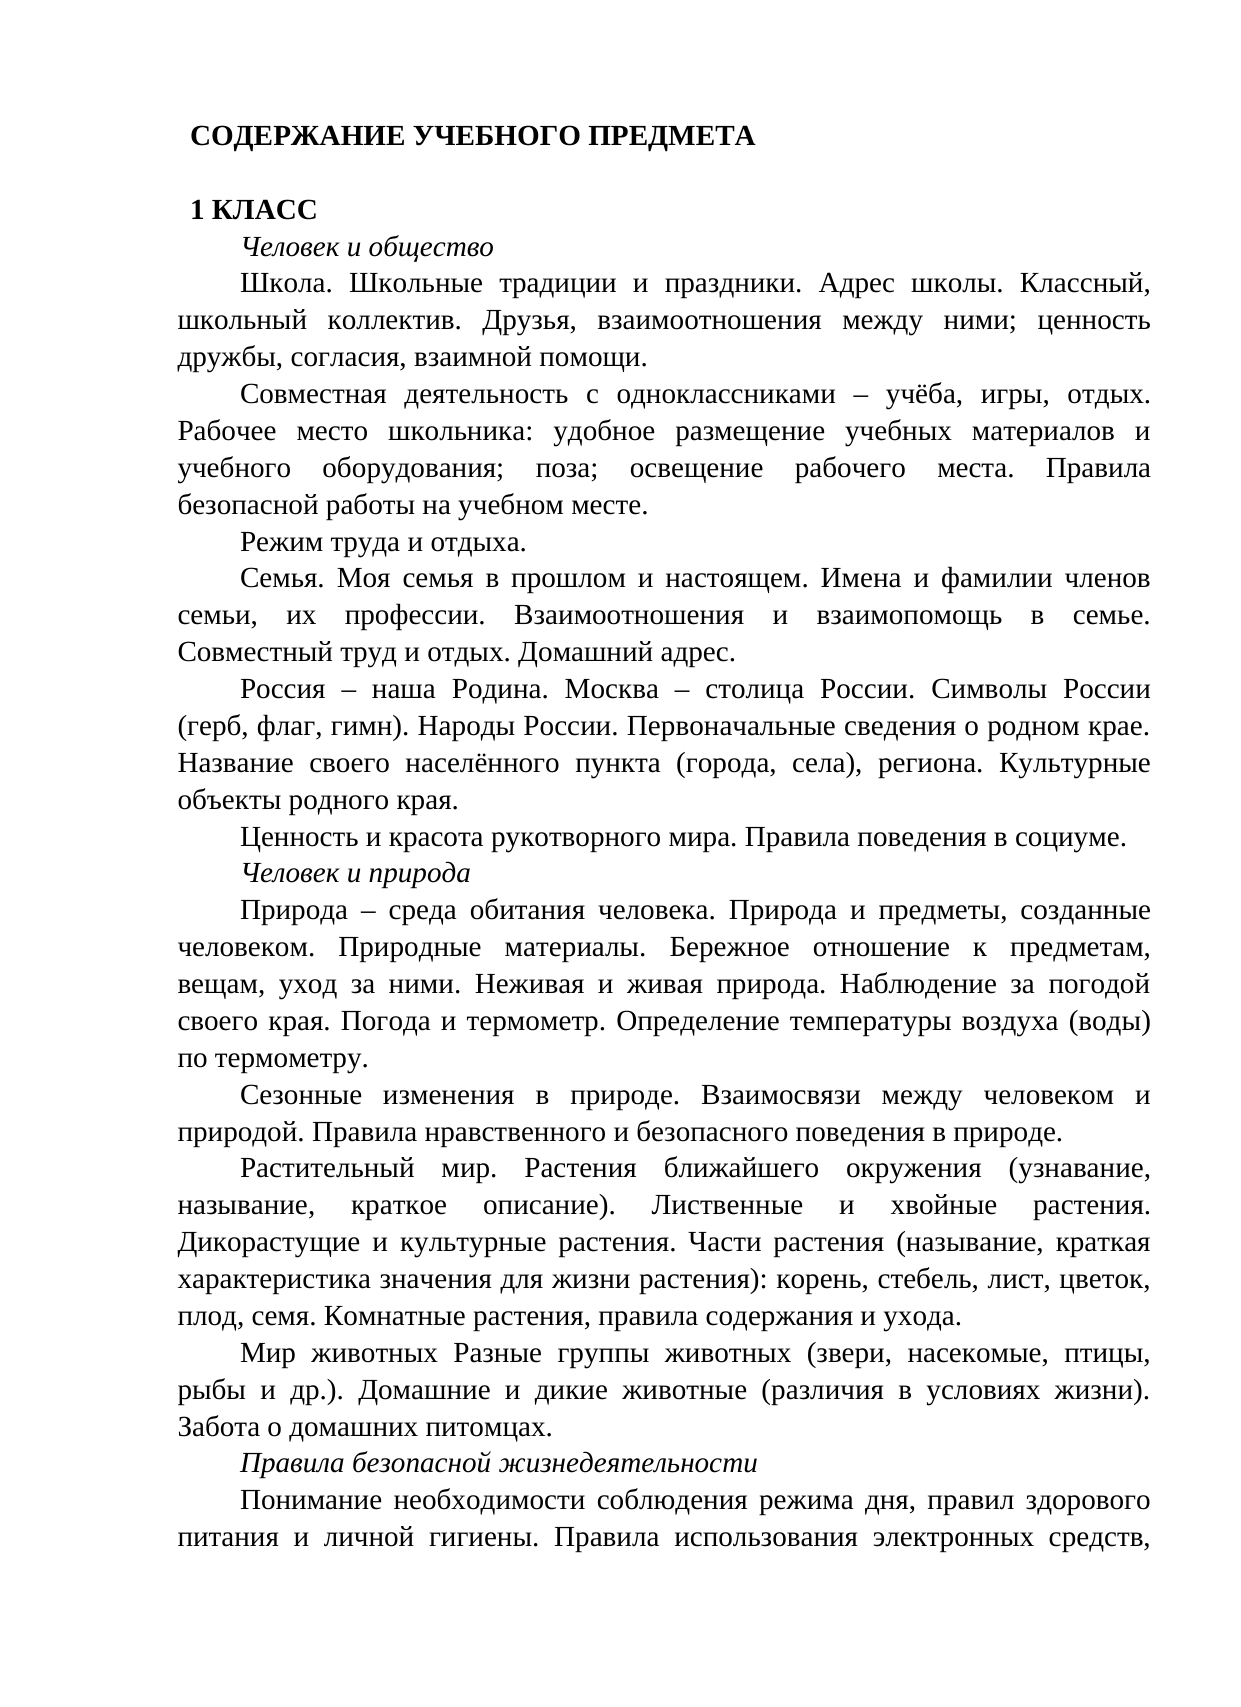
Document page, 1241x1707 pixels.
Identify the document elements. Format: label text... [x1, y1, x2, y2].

text Совместная деятельность с одноклассниками – учёба, игры, отдых. Рабочее место школьника: удобное размещение учебных материалов и учебного оборудования; поза; освещение рабочего места. Правила безопасной работы на учебном месте. [177, 376, 1152, 520]
text Мир животных Разные группы животных (звери, насекомые, птицы, рыбы и др.). Домашние и дикие животные (различия в условиях жизни). Забота о домашних питомцах. [177, 1335, 1152, 1442]
text Россия – наша Родина. Москва – столица России. Символы России (герб, флаг, гимн). Народы России. Первоначальные сведения о родном крае. Название своего населённого пункта (города, села), региона. Культурные объекты родного края. [177, 671, 1152, 815]
text Сезонные изменения в природе. Взаимосвязи между человеком и природой. Правила нравственного и безопасного поведения в природе. [177, 1077, 1152, 1147]
text Правила безопасной жизнедеятельности [177, 1446, 1152, 1479]
text СОДЕРЖАНИЕ УЧЕБНОГО ПРЕДМЕТА [190, 118, 1152, 152]
text Природа – среда обитания человека. Природа и предметы, созданные человеком. Природные материалы. Бережное отношение к предметам, вещам, уход за ними. Неживая и живая природа. Наблюдение за погодой своего края. Погода и термометр. Определение температуры воздуха (воды) по термометру. [177, 892, 1152, 1073]
text Человек и природа [177, 856, 1152, 889]
text Семья. Моя семья в прошлом и настоящем. Имена и фамилии членов семьи, их профессии. Взаимоотношения и взаимопомощь в семье. Совместный труд и отдых. Домашний адрес. [177, 561, 1152, 668]
text Ценность и красота рукотворного мира. Правила поведения в социуме. [177, 819, 1152, 852]
text 1 КЛАСС [190, 192, 1152, 225]
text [177, 1482, 1152, 1553]
text Режим труда и отдыха. [177, 524, 1152, 557]
text Растительный мир. Растения ближайшего окружения (узнавание, называние, краткое описание). Лиственные и хвойные растения. Дикорастущие и культурные растения. Части растения (называние, краткая характеристика значения для жизни растения): корень, стебель, лист, цветок, плод, семя. Комнатные растения, правила содержания и ухода. [177, 1151, 1152, 1332]
text Школа. Школьные традиции и праздники. Адрес школы. Классный, школьный коллектив. Друзья, взаимоотношения между ними; ценность дружбы, согласия, взаимной помощи. [177, 266, 1152, 373]
text Человек и общество [177, 229, 1152, 262]
